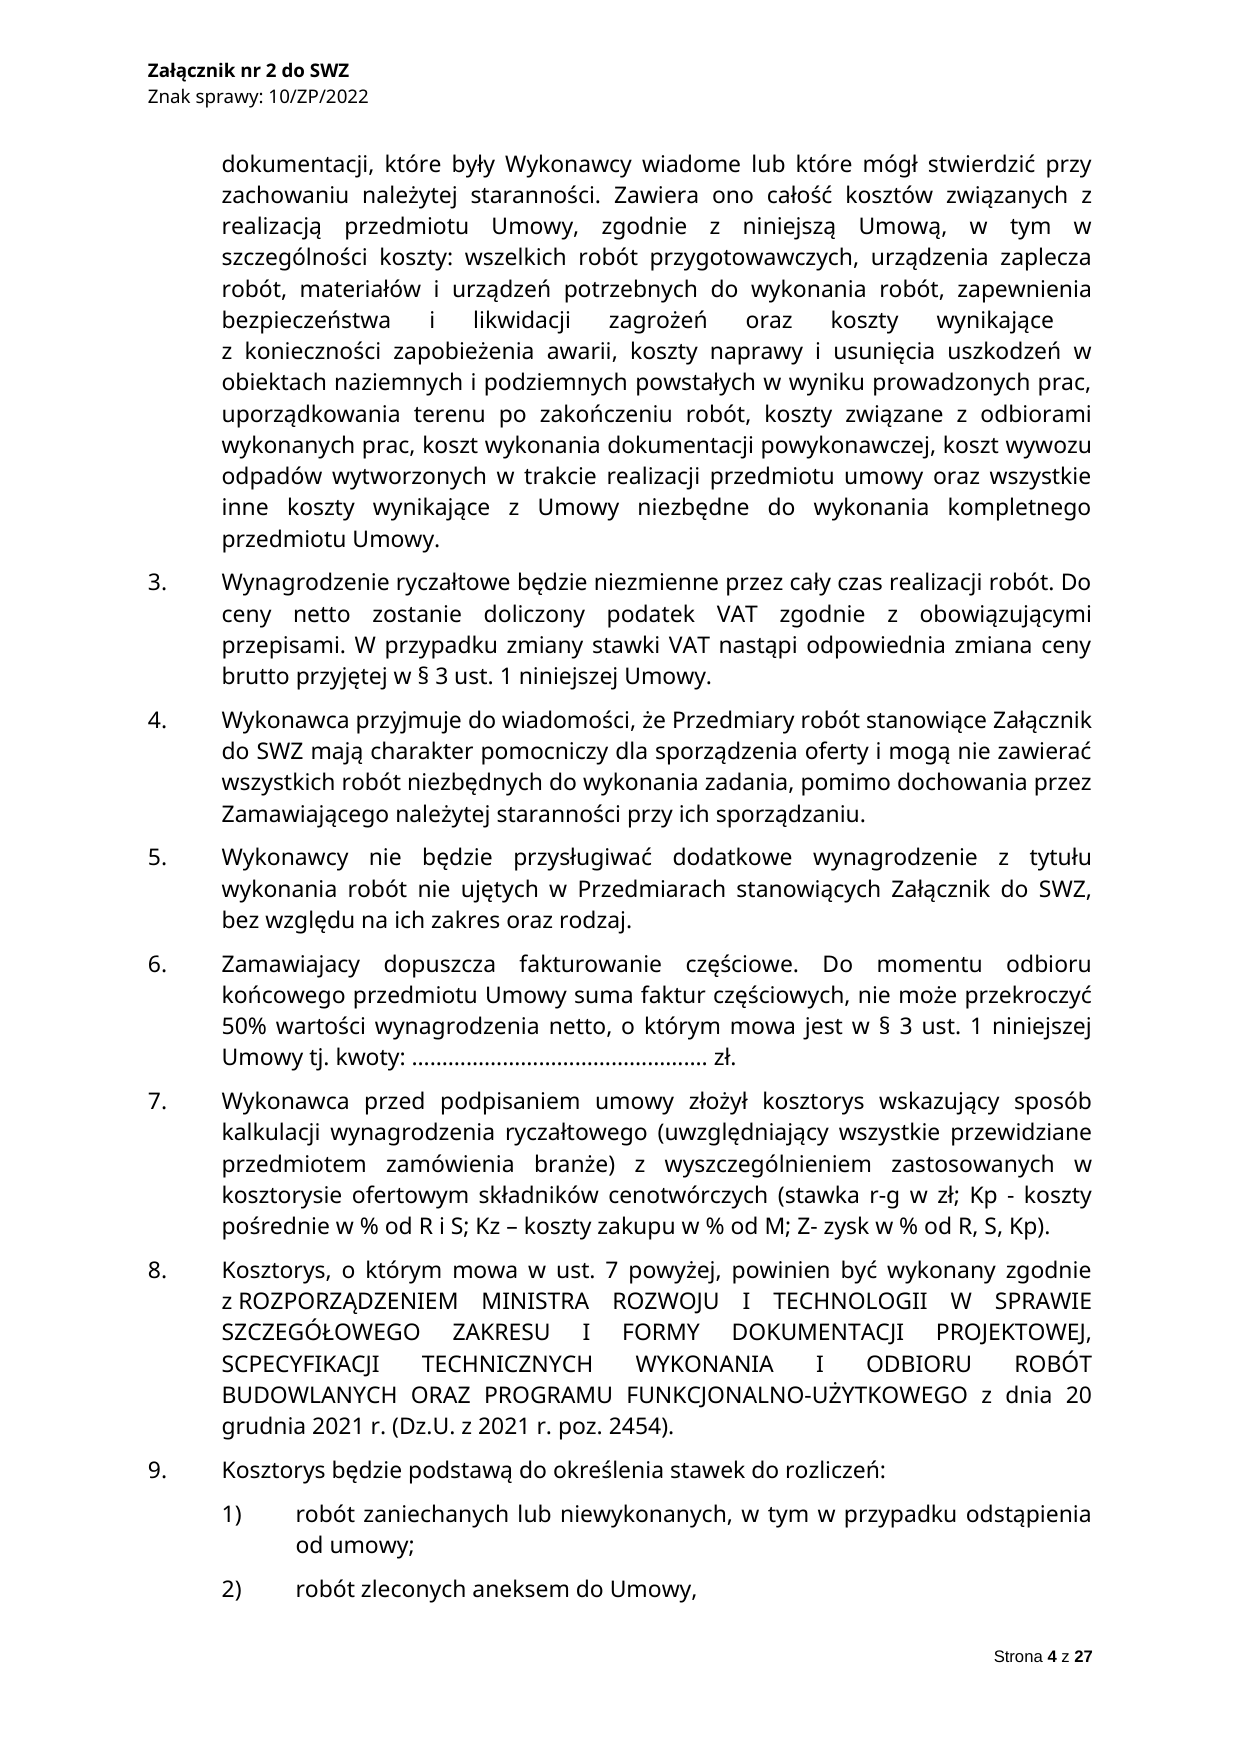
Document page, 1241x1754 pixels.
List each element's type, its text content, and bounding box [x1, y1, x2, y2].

list robót zleconych aneksem do Umowy, [221, 1573, 1093, 1604]
list Zamawiajacy dopuszcza fakturowanie częściowe. Do momentu odbioru końcowego przedmiotu Umowy suma faktur częściowych, nie może przekroczyć 50% wartości wynagrodzenia netto, o którym mowa jest w § 3 ust. 1 niniejszej Umowy tj. kwoty: …………………………………………. zł. [148, 948, 1093, 1073]
list Wykonawca przyjmuje do wiadomości, że Przedmiary robót stanowiące Załącznik do SWZ mają charakter pomocniczy dla sporządzenia oferty i mogą nie zawierać wszystkich robót niezbędnych do wykonania zadania, pomimo dochowania przez Zamawiającego należytej staranności przy ich sporządzaniu. [148, 704, 1093, 829]
list Kosztorys, o którym mowa w ust. 7 powyżej, powinien być wykonany zgodnie z ROZPORZĄDZENIEM MINISTRA ROZWOJU I TECHNOLOGII W SPRAWIE SZCZEGÓŁOWEGO ZAKRESU I FORMY DOKUMENTACJI PROJEKTOWEJ, SCPECYFIKACJI TECHNICZNYCH WYKONANIA I ODBIORU ROBÓT BUDOWLANYCH ORAZ PROGRAMU FUNKCJONALNO-UŻYTKOWEGO z dnia 20 grudnia 2021 r. (Dz.U. z 2021 r. poz. 2454). [148, 1254, 1093, 1441]
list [148, 148, 1093, 554]
list Wykonawcy nie będzie przysługiwać dodatkowe wynagrodzenie z tytułu wykonania robót nie ujętych w Przedmiarach stanowiących Załącznik do SWZ, bez względu na ich zakres oraz rodzaj. [148, 841, 1093, 935]
list robót zaniechanych lub niewykonanych, w tym w przypadku odstąpienia od umowy; [221, 1498, 1093, 1560]
list Wykonawca przed podpisaniem umowy złożył kosztorys wskazujący sposób kalkulacji wynagrodzenia ryczałtowego (uwzględniający wszystkie przewidziane przedmiotem zamówienia branże) z wyszczególnieniem zastosowanych w kosztorysie ofertowym składników cenotwórczych (stawka r-g w zł; Kp - koszty pośrednie w % od R i S; Kz – koszty zakupu w % od M; Z- zysk w % od R, S, Kp). [148, 1085, 1093, 1241]
list Wynagrodzenie ryczałtowe będzie niezmienne przez cały czas realizacji robót. Do ceny netto zostanie doliczony podatek VAT zgodnie z obowiązującymi przepisami. W przypadku zmiany stawki VAT nastąpi odpowiednia zmiana ceny brutto przyjętej w § 3 ust. 1 niniejszej Umowy. [148, 566, 1093, 691]
list Kosztorys będzie podstawą do określenia stawek do rozliczeń: [148, 1454, 1093, 1485]
